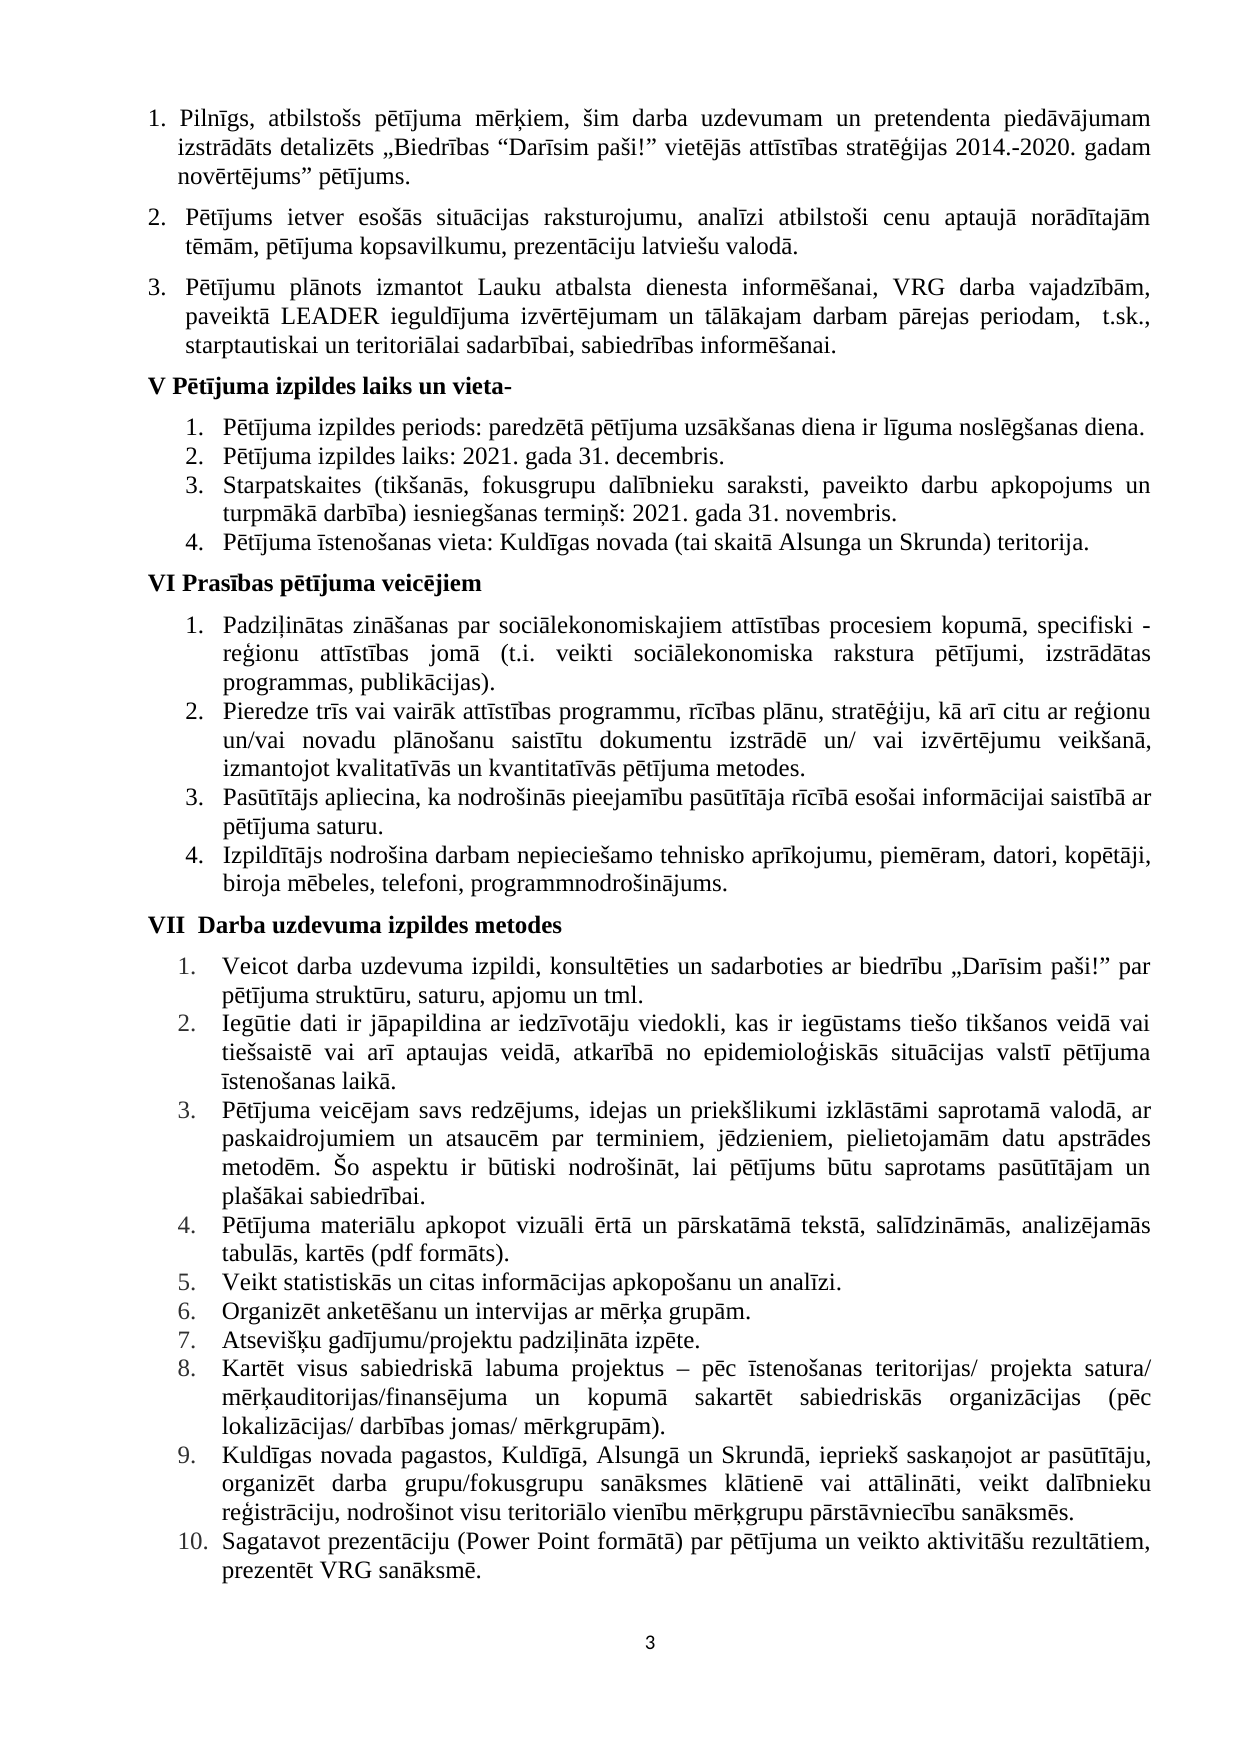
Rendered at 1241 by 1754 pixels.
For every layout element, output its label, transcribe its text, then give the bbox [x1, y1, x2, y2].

list Veikt statistiskās un citas informācijas apkopošanu un analīzi. [177, 1267, 1152, 1296]
list Starpatskaites (tikšanās, fokusgrupu dalībnieku saraksti, paveikto darbu apkopojums un turpmākā darbība) iesniegšanas termiņš: 2021. gada 31. novembris. [185, 470, 1152, 527]
text 1. Pilnīgs, atbilstošs pētījuma mērķiem, šim darba uzdevumam un pretendenta piedāvājumam izstrādāts detalizēts „Biedrības “Darīsim paši!” vietējās attīstības stratēģijas 2014.-2020. gadam novērtējums” pētījums. [148, 103, 1152, 190]
list Pētījuma īstenošanas vieta: Kuldīgas novada (tai skaitā Alsunga un Skrunda) teritorija. [185, 527, 1152, 556]
list Atsevišķu gadījumu/projektu padziļināta izpēte. [177, 1325, 1152, 1353]
list Veicot darba uzdevuma izpildi, konsultēties un sadarboties ar biedrību „Darīsim paši!” par pētījuma struktūru, saturu, apjomu un tml. [177, 951, 1152, 1008]
list Organizēt anketēšanu un intervijas ar mērķa grupām. [177, 1296, 1152, 1325]
list Pieredze trīs vai vairāk attīstības programmu, rīcības plānu, stratēģiju, kā arī citu ar reģionu un/vai novadu plānošanu saistītu dokumentu izstrādē un/ vai izvērtējumu veikšanā, izmantojot kvalitatīvās un kvantitatīvās pētījuma metodes. [185, 696, 1152, 782]
text V Pētījuma izpildes laiks un vieta- [148, 371, 1152, 400]
list Padziļinātas zināšanas par sociālekonomiskajiem attīstības procesiem kopumā, specifiski - reģionu attīstības jomā (t.i. veikti sociālekonomiska rakstura pētījumi, izstrādātas programmas, publikācijas). [185, 610, 1152, 696]
text VI Prasības pētījuma veicējiem [148, 568, 1152, 597]
list Pētījuma veicējam savs redzējums, idejas un priekšlikumi izklāstāmi saprotamā valodā, ar paskaidrojumiem un atsaucēm par terminiem, jēdzieniem, pielietojamām datu apstrādes metodēm. Šo aspektu ir būtiski nodrošināt, lai pētījums būtu saprotams pasūtītājam un plašākai sabiedrībai. [177, 1095, 1152, 1210]
list Iegūtie dati ir jāpapildina ar iedzīvotāju viedokli, kas ir iegūstams tiešo tikšanos veidā vai tiešsaistē vai arī aptaujas veidā, atkarībā no epidemioloģiskās situācijas valstī pētījuma īstenošanas laikā. [177, 1008, 1152, 1095]
list Pasūtītājs apliecina, ka nodrošinās pieejamību pasūtītāja rīcībā esošai informācijai saistībā ar pētījuma saturu. [185, 782, 1152, 840]
list Pētījumu plānots izmantot Lauku atbalsta dienesta informēšanai, VRG darba vajadzībām, paveiktā LEADER ieguldījuma izvērtējumam un tālākajam darbam pārejas periodam, t.sk., starptautiskai un teritoriālai sadarbībai, sabiedrības informēšanai. [148, 272, 1152, 358]
list Sagatavot prezentāciju (Power Point formātā) par pētījuma un veikto aktivitāšu rezultātiem, prezentēt VRG sanāksmē. [177, 1526, 1152, 1583]
text VII Darba uzdevuma izpildes metodes [148, 910, 1152, 938]
list Kuldīgas novada pagastos, Kuldīgā, Alsungā un Skrundā, iepriekš saskaņojot ar pasūtītāju, organizēt darba grupu/fokusgrupu sanāksmes klātienē vai attālināti, veikt dalībnieku reģistrāciju, nodrošinot visu teritoriālo vienību mērķgrupu pārstāvniecību sanāksmēs. [177, 1440, 1152, 1526]
list Kartēt visus sabiedriskā labuma projektus – pēc īstenošanas teritorijas/ projekta satura/ mērķauditorijas/finansējuma un kopumā sakartēt sabiedriskās organizācijas (pēc lokalizācijas/ darbības jomas/ mērkgrupām). [177, 1353, 1152, 1440]
list Pētījuma izpildes periods: paredzētā pētījuma uzsākšanas diena ir līguma noslēgšanas diena. [185, 412, 1152, 441]
list Pētījums ietver esošās situācijas raksturojumu, analīzi atbilstoši cenu aptaujā norādītajām tēmām, pētījuma kopsavilkumu, prezentāciju latviešu valodā. [148, 202, 1152, 260]
list Izpildītājs nodrošina darbam nepieciešamo tehnisko aprīkojumu, piemēram, datori, kopētāji, biroja mēbeles, telefoni, programmnodrošinājums. [185, 840, 1152, 897]
list Pētījuma materiālu apkopot vizuāli ērtā un pārskatāmā tekstā, salīdzināmās, analizējamās tabulās, kartēs (pdf formāts). [177, 1210, 1152, 1267]
list Pētījuma izpildes laiks: 2021. gada 31. decembris. [185, 441, 1152, 470]
